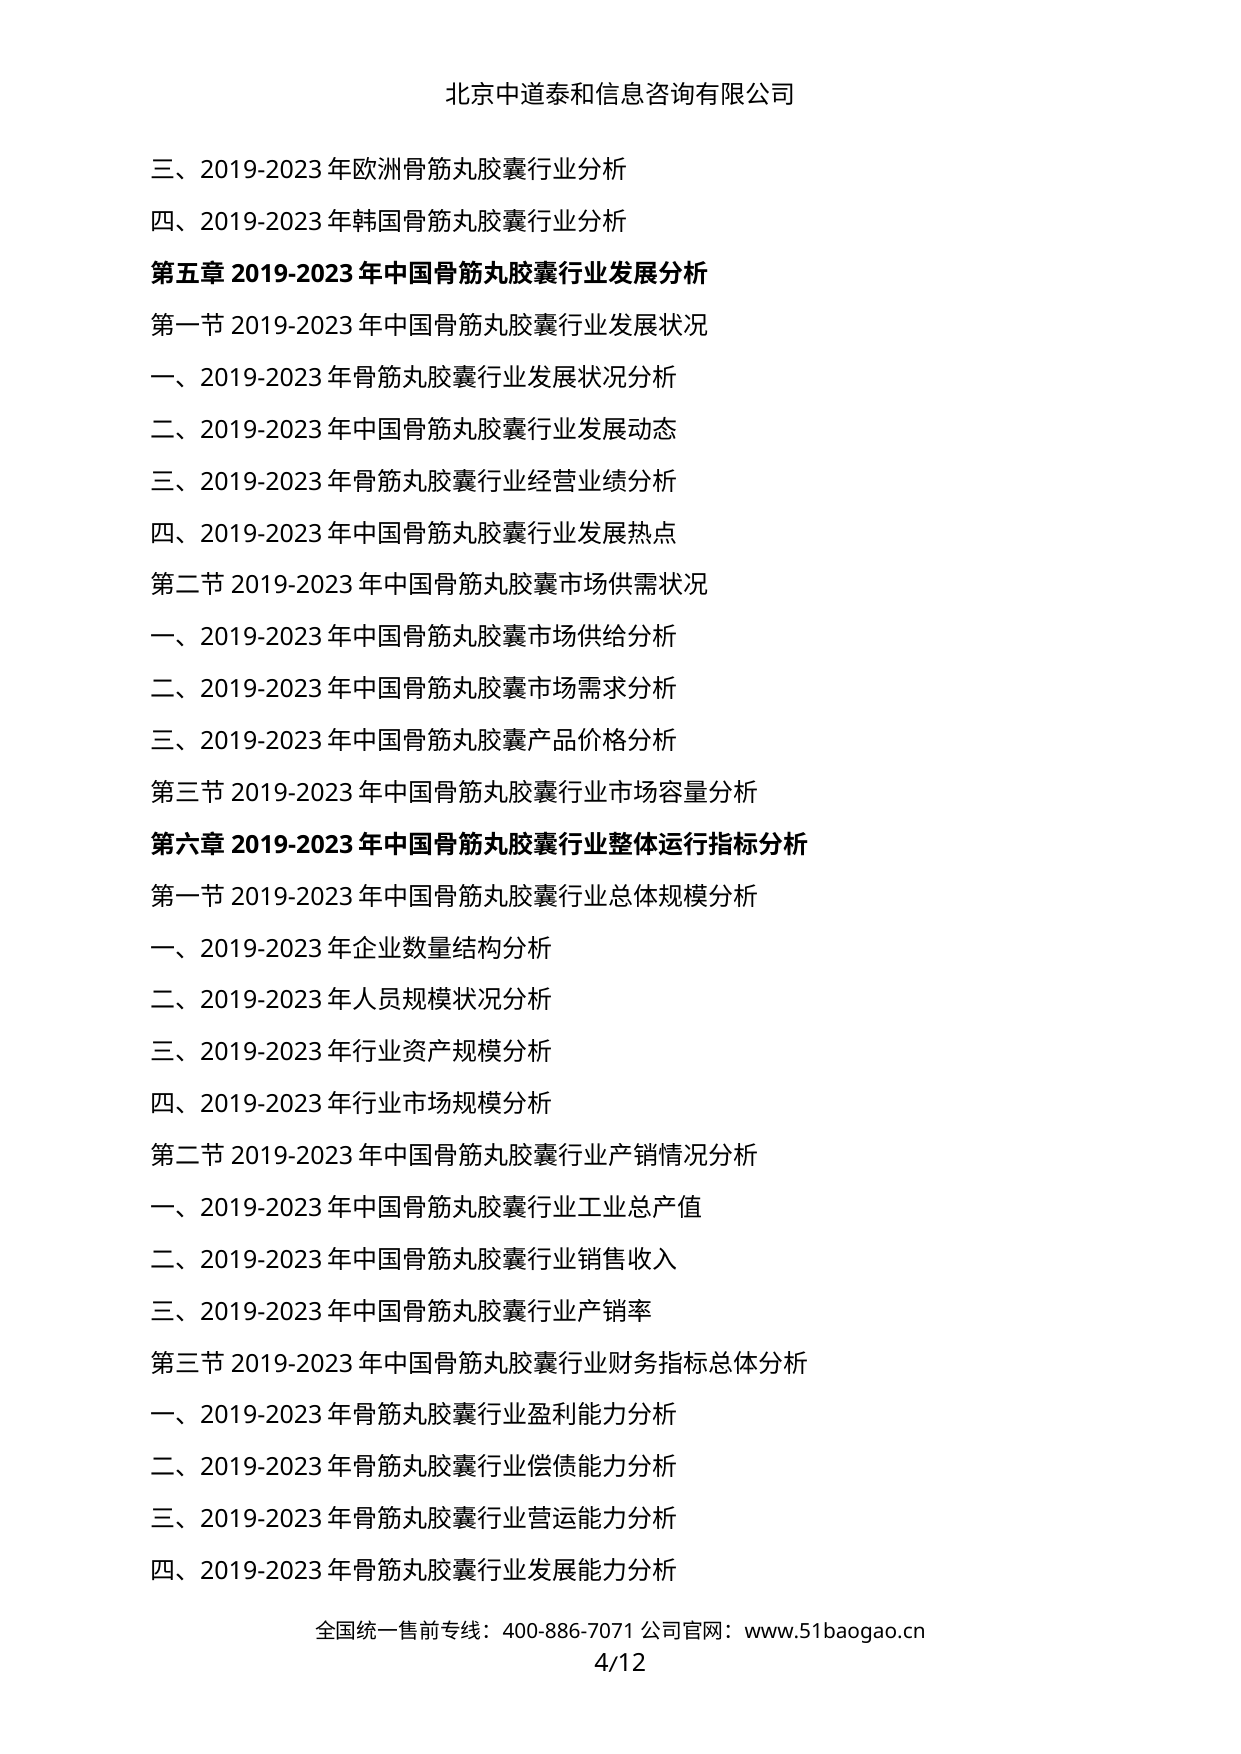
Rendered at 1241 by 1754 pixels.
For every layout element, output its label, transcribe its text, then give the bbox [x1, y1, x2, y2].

text 二、2019-2023年中国骨筋丸胶囊行业销售收入 [150, 1239, 1090, 1276]
text 三、2019-2023年行业资产规模分析 [150, 1032, 1090, 1068]
text 一、2019-2023年企业数量结构分析 [150, 928, 1090, 964]
text 第六章 2019-2023年中国骨筋丸胶囊行业整体运行指标分析 [150, 824, 1090, 861]
text 一、2019-2023年骨筋丸胶囊行业盈利能力分析 [150, 1395, 1090, 1431]
text 三、2019-2023年欧洲骨筋丸胶囊行业分析 [150, 150, 1090, 186]
text 四、2019-2023年中国骨筋丸胶囊行业发展热点 [150, 513, 1090, 549]
text 四、2019-2023年韩国骨筋丸胶囊行业分析 [150, 202, 1090, 238]
text 第三节 2019-2023年中国骨筋丸胶囊行业市场容量分析 [150, 772, 1090, 809]
text 一、2019-2023年中国骨筋丸胶囊行业工业总产值 [150, 1187, 1090, 1224]
text 二、2019-2023年骨筋丸胶囊行业偿债能力分析 [150, 1447, 1090, 1483]
text 三、2019-2023年骨筋丸胶囊行业经营业绩分析 [150, 461, 1090, 497]
text 第一节 2019-2023年中国骨筋丸胶囊行业总体规模分析 [150, 876, 1090, 912]
text 一、2019-2023年中国骨筋丸胶囊市场供给分析 [150, 617, 1090, 653]
text 三、2019-2023年骨筋丸胶囊行业营运能力分析 [150, 1499, 1090, 1535]
text 第二节 2019-2023年中国骨筋丸胶囊市场供需状况 [150, 565, 1090, 601]
text 二、2019-2023年人员规模状况分析 [150, 980, 1090, 1016]
text 四、2019-2023年骨筋丸胶囊行业发展能力分析 [150, 1551, 1090, 1587]
text 第二节 2019-2023年中国骨筋丸胶囊行业产销情况分析 [150, 1136, 1090, 1172]
text 第五章 2019-2023年中国骨筋丸胶囊行业发展分析 [150, 254, 1090, 290]
text 一、2019-2023年骨筋丸胶囊行业发展状况分析 [150, 357, 1090, 394]
text 四、2019-2023年行业市场规模分析 [150, 1084, 1090, 1120]
text 二、2019-2023年中国骨筋丸胶囊市场需求分析 [150, 669, 1090, 705]
text 三、2019-2023年中国骨筋丸胶囊产品价格分析 [150, 721, 1090, 757]
text 三、2019-2023年中国骨筋丸胶囊行业产销率 [150, 1291, 1090, 1327]
text 二、2019-2023年中国骨筋丸胶囊行业发展动态 [150, 409, 1090, 446]
text 第三节 2019-2023年中国骨筋丸胶囊行业财务指标总体分析 [150, 1343, 1090, 1379]
text 第一节 2019-2023年中国骨筋丸胶囊行业发展状况 [150, 306, 1090, 342]
